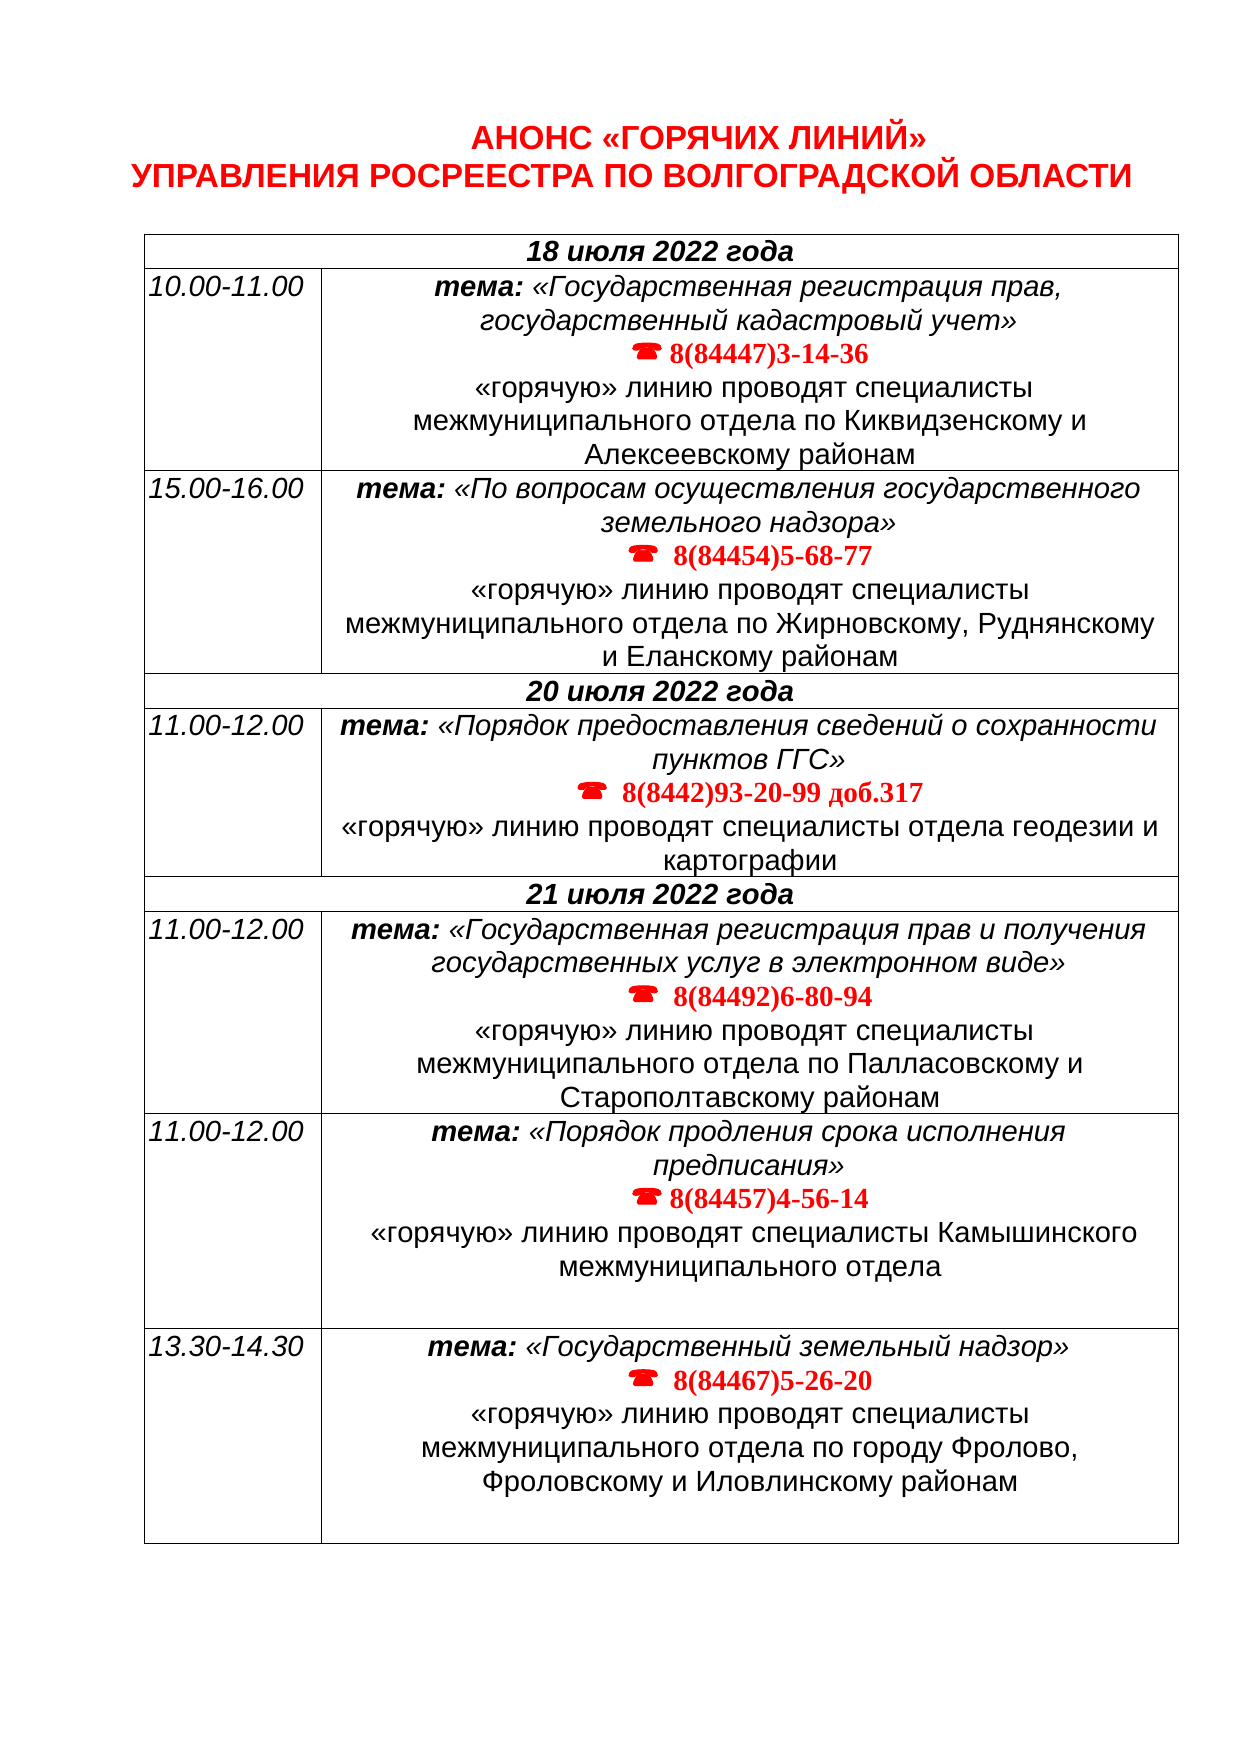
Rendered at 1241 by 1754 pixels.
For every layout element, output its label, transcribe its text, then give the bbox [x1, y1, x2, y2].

table_cell 10.00-11.00 [145, 269, 321, 470]
table_cell 15.00-16.00 [145, 471, 321, 673]
table_cell тема: «Порядок продления срока исполнения предписания» 8(84457)4-56-14 «горячую» линию проводят специалисты Камышинского межмуниципального отдела [322, 1114, 1178, 1328]
table_cell 11.00-12.00 [145, 1114, 321, 1328]
table_cell 13.30-14.30 [145, 1329, 321, 1543]
table_cell тема: «Государственная регистрация прав и получения государственных услуг в электронном виде» 8(84492)6-80-94 «горячую» линию проводят специалисты межмуниципального отдела по Палласовскому и Старополтавскому районам [322, 912, 1178, 1113]
table_cell тема: «Порядок предоставления сведений о сохранности пунктов ГГС» 8(8442)93-20-99 доб.317 «горячую» линию проводят специалисты отдела геодезии и картографии [322, 709, 1178, 876]
text АНОНС «ГОРЯЧИХ ЛИНИЙ» [246, 118, 1152, 157]
table_cell 11.00-12.00 [145, 709, 321, 876]
table_cell тема: «Государственная регистрация прав, государственный кадастровый учет» 8(84447)3-14-36 «горячую» линию проводят специалисты межмуниципального отдела по Киквидзенскому и Алексеевскому районам [322, 269, 1178, 470]
table_header 18 июля 2022 года [145, 235, 1178, 268]
table_cell 21 июля 2022 года [145, 877, 1178, 911]
table_cell тема: «Государственный земельный надзор» 8(84467)5-26-20 «горячую» линию проводят специалисты межмуниципального отдела по городу Фролово, Фроловскому и Иловлинскому районам [322, 1329, 1178, 1543]
text УПРАВЛЕНИЯ РОСРЕЕСТРА ПО ВОЛГОГРАДСКОЙ ОБЛАСТИ [103, 157, 1152, 195]
table_cell 11.00-12.00 [145, 912, 321, 1113]
table_cell тема: «По вопросам осуществления государственного земельного надзора» 8(84454)5-68-77 «горячую» линию проводят специалисты межмуниципального отдела по Жирновскому, Руднянскому и Еланскому районам [322, 471, 1178, 673]
table_cell 20 июля 2022 года [145, 674, 1178, 707]
